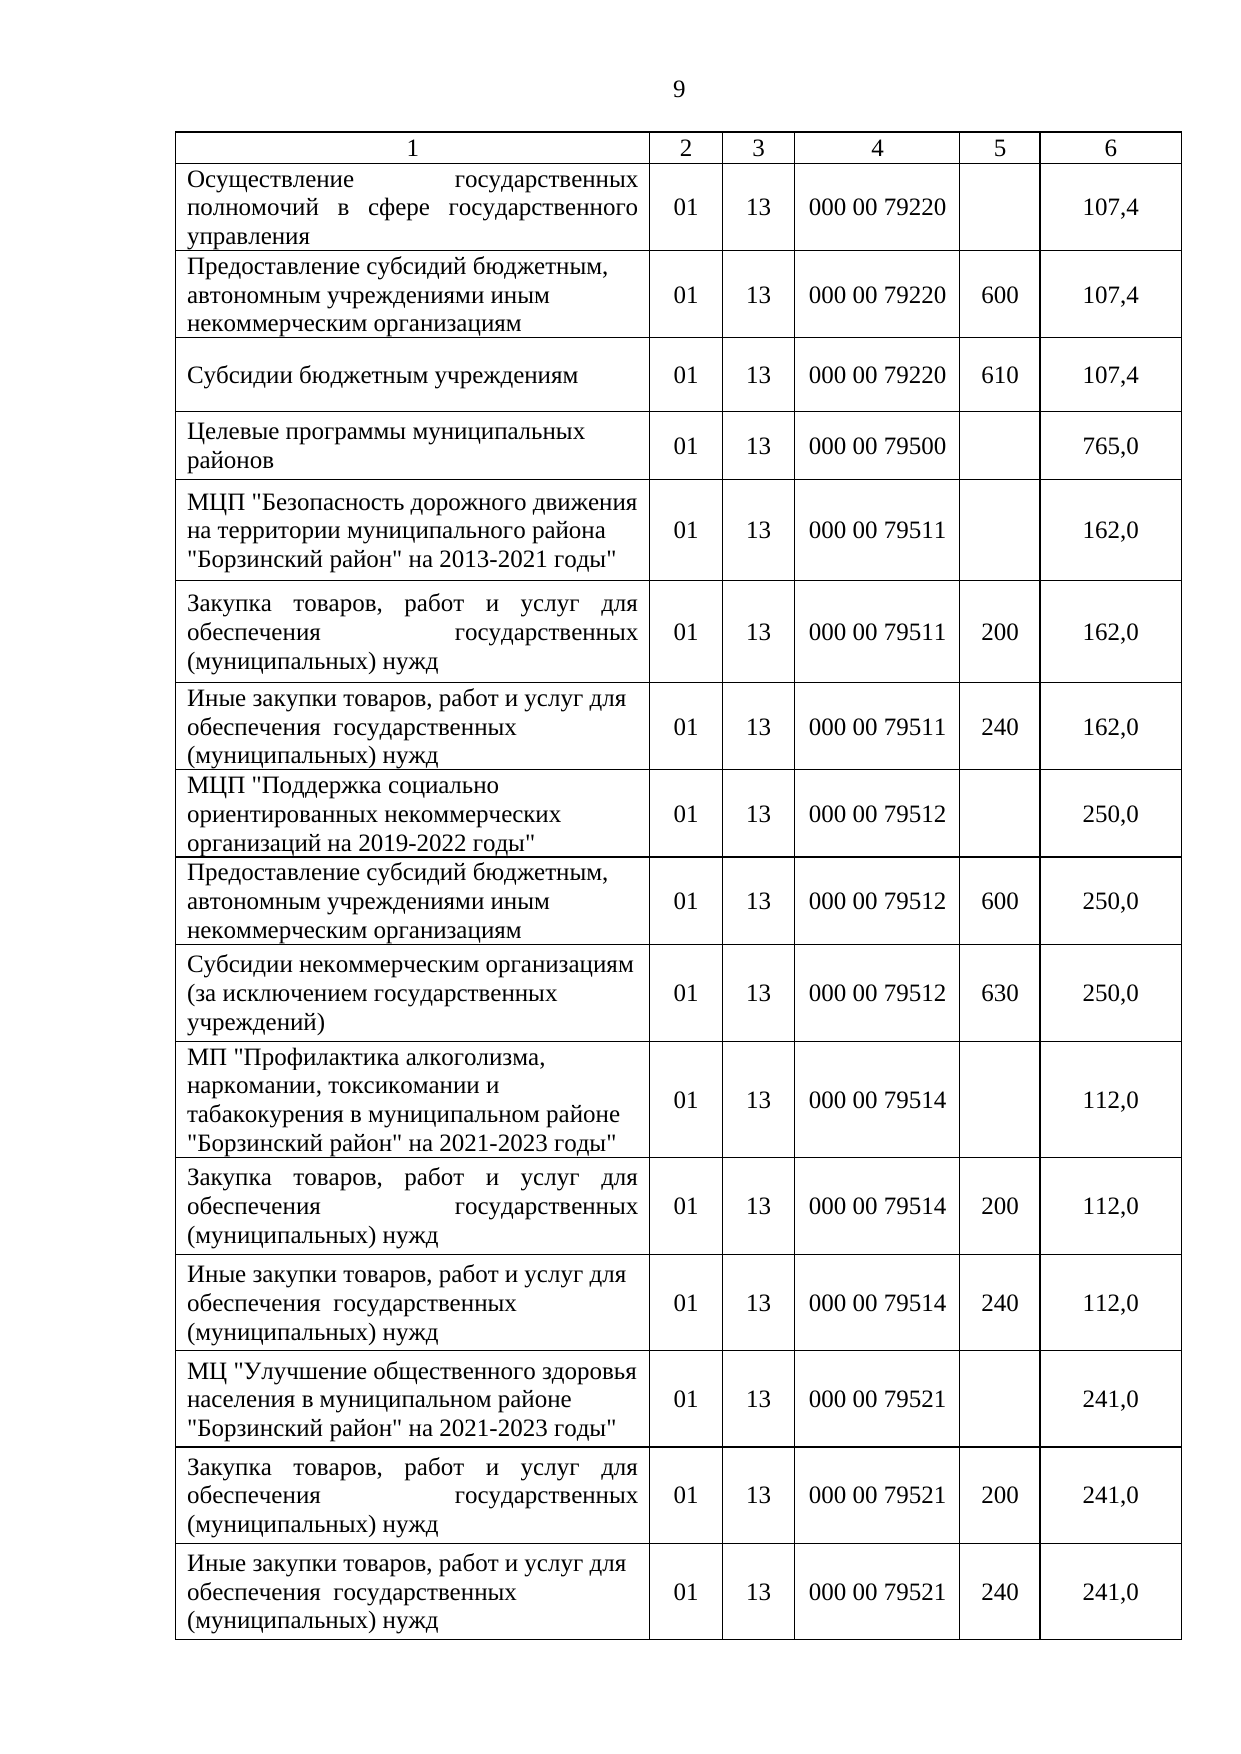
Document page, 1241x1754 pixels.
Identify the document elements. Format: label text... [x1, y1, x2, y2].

table_cell 240 [960, 1544, 1039, 1638]
table_cell 250,0 [1041, 858, 1181, 944]
table_cell [960, 480, 1039, 580]
table_cell 01 [650, 164, 722, 250]
table_cell 250,0 [1041, 770, 1181, 856]
table_cell 000 00 79220 [795, 338, 959, 411]
table_cell 200 [960, 1158, 1039, 1253]
table_header 6 [1041, 133, 1181, 163]
table_cell 200 [960, 1448, 1039, 1542]
table_cell 000 00 79500 [795, 412, 959, 479]
table_cell 01 [650, 1544, 722, 1638]
table_cell 600 [960, 858, 1039, 944]
table_cell [960, 164, 1039, 250]
table_cell 112,0 [1041, 1255, 1181, 1350]
table_cell 13 [723, 164, 794, 250]
table_cell 01 [650, 338, 722, 411]
table_cell 241,0 [1041, 1544, 1181, 1638]
table_cell 01 [650, 412, 722, 479]
table_cell 13 [723, 1351, 794, 1446]
table_cell 112,0 [1041, 1042, 1181, 1157]
table_cell Закупка товаров, работ и услуг для обеспечения государственных (муниципальных) нужд [176, 1158, 649, 1253]
table_cell МЦП "Безопасность дорожного движения на территории муниципального района "Борзинский район" на 2013-2021 годы" [176, 480, 649, 580]
table_cell 000 00 79512 [795, 858, 959, 944]
table_header 5 [960, 133, 1039, 163]
table_cell 000 00 79512 [795, 770, 959, 856]
table_cell 13 [723, 251, 794, 337]
table_cell Субсидии некоммерческим организациям (за исключением государственных учреждений) [176, 945, 649, 1041]
table_cell Иные закупки товаров, работ и услуг для обеспечения государственных (муниципальных) нужд [176, 683, 649, 769]
table_cell 13 [723, 945, 794, 1041]
table_cell 000 00 79514 [795, 1255, 959, 1350]
table_cell 630 [960, 945, 1039, 1041]
table_cell 13 [723, 858, 794, 944]
table_cell 112,0 [1041, 1158, 1181, 1253]
table_cell 765,0 [1041, 412, 1181, 479]
table_cell 13 [723, 1448, 794, 1542]
table_cell Закупка товаров, работ и услуг для обеспечения государственных (муниципальных) нужд [176, 1448, 649, 1542]
table_cell Иные закупки товаров, работ и услуг для обеспечения государственных (муниципальных) нужд [176, 1255, 649, 1350]
table_cell 13 [723, 1158, 794, 1253]
table_cell 240 [960, 1255, 1039, 1350]
table_cell 13 [723, 480, 794, 580]
table_cell Субсидии бюджетным учреждениям [176, 338, 649, 411]
table_cell 13 [723, 770, 794, 856]
table_cell 01 [650, 683, 722, 769]
table_cell Предоставление субсидий бюджетным, автономным учреждениями иным некоммерческим организациям [176, 858, 649, 944]
table_cell 13 [723, 581, 794, 682]
table_cell 01 [650, 1448, 722, 1542]
table_cell МП "Профилактика алкоголизма, наркомании, токсикомании и табакокурения в муниципальном районе "Борзинский район" на 2021-2023 годы" [499, 1042, 649, 1157]
table_header 2 [650, 133, 722, 163]
table_cell Иные закупки товаров, работ и услуг для обеспечения государственных (муниципальных) нужд [176, 1544, 649, 1638]
table_cell 000 00 79521 [795, 1544, 959, 1638]
table_cell Осуществление государственных полномочий в сфере государственного управления [176, 164, 649, 250]
table_cell 01 [650, 770, 722, 856]
table_cell 01 [650, 1158, 722, 1253]
table_cell 162,0 [1041, 581, 1181, 682]
table_cell 610 [960, 338, 1039, 411]
table_cell 000 00 79514 [795, 1042, 959, 1157]
table_cell 162,0 [1041, 683, 1181, 769]
table_cell 600 [960, 251, 1039, 337]
table_cell 01 [650, 480, 722, 580]
table_cell 13 [723, 683, 794, 769]
table_cell 000 00 79220 [795, 251, 959, 337]
table_cell Целевые программы муниципальных районов [176, 412, 649, 479]
table_header 4 [795, 133, 959, 163]
table_cell 240 [960, 683, 1039, 769]
table_cell 01 [650, 251, 722, 337]
table_header 1 [176, 133, 649, 163]
table_cell [960, 412, 1039, 479]
table_cell МЦП "Поддержка социально ориентированных некоммерческих организаций на 2019-2022 годы" [176, 770, 649, 856]
table_cell 13 [723, 412, 794, 479]
table_cell 000 00 79521 [795, 1448, 959, 1542]
table_cell 250,0 [1041, 945, 1181, 1041]
table_cell 000 00 79512 [795, 945, 959, 1041]
table_cell 01 [650, 1255, 722, 1350]
table_cell [960, 1351, 1039, 1446]
table_cell 200 [960, 581, 1039, 682]
table_cell 13 [723, 338, 794, 411]
table_cell 000 00 79514 [795, 1158, 959, 1253]
table_cell 000 00 79511 [795, 581, 959, 682]
table_cell 000 00 79511 [795, 480, 959, 580]
table_cell 000 00 79511 [795, 683, 959, 769]
table_cell Закупка товаров, работ и услуг для обеспечения государственных (муниципальных) нужд [176, 581, 649, 682]
table_cell 01 [650, 945, 722, 1041]
table_cell 107,4 [1041, 164, 1181, 250]
table_cell 241,0 [1041, 1351, 1181, 1446]
table_header 3 [723, 133, 794, 163]
table_cell 162,0 [1041, 480, 1181, 580]
table_cell 107,4 [1041, 338, 1181, 411]
table_cell 01 [650, 581, 722, 682]
table_cell 000 00 79521 [795, 1351, 959, 1446]
table_cell 13 [723, 1042, 794, 1157]
table_cell 01 [650, 858, 722, 944]
table_cell 13 [723, 1544, 794, 1638]
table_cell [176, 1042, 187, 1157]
table_cell [960, 1042, 1039, 1157]
table_cell 000 00 79220 [795, 164, 959, 250]
table_cell 01 [650, 1351, 722, 1446]
table_cell Предоставление субсидий бюджетным, автономным учреждениями иным некоммерческим организациям [176, 251, 649, 337]
table_cell 241,0 [1041, 1448, 1181, 1542]
table_cell 01 [650, 1042, 722, 1157]
table_cell МЦ "Улучшение общественного здоровья населения в муниципальном районе "Борзинский район" на 2021-2023 годы" [176, 1351, 649, 1446]
table_cell [960, 770, 1039, 856]
table_cell 107,4 [1041, 251, 1181, 337]
table_cell 13 [723, 1255, 794, 1350]
